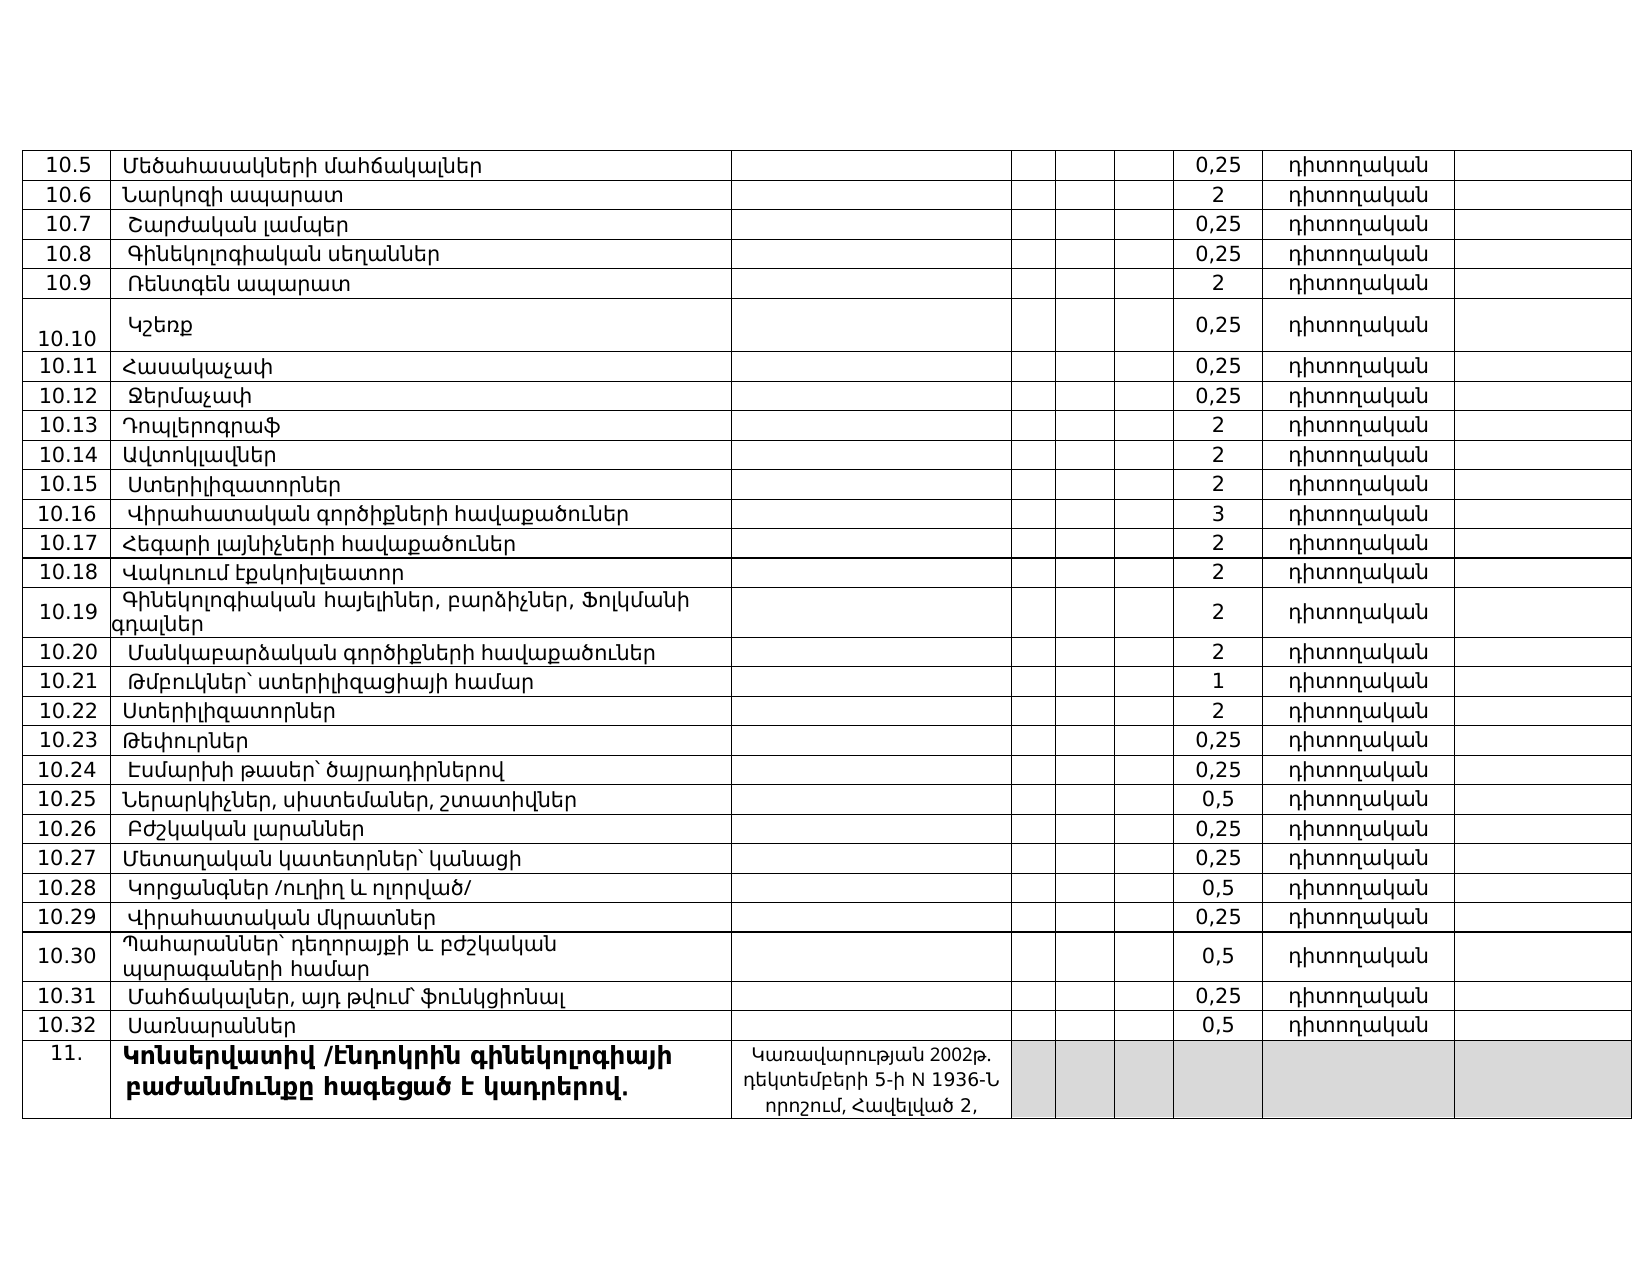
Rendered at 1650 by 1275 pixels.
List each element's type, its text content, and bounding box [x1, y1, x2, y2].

table_cell [1056, 933, 1114, 981]
table_cell [1012, 697, 1055, 725]
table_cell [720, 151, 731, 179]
table_cell 0,25 [1174, 815, 1262, 843]
table_cell [732, 151, 1011, 179]
table_cell [1115, 210, 1173, 238]
table_cell դիտողական [1263, 697, 1454, 725]
table_cell [1455, 181, 1631, 209]
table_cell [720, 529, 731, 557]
table_cell դիտողական [1263, 411, 1454, 439]
table_cell դիտողական [1263, 874, 1454, 902]
table_cell [1455, 529, 1631, 557]
table_cell [1115, 559, 1173, 587]
table_cell [1012, 874, 1055, 902]
table_cell [732, 559, 1011, 587]
table_cell [1056, 181, 1114, 209]
table_cell դիտողական [1263, 441, 1454, 469]
table_cell 0,25 [1174, 844, 1262, 872]
table_cell 10.30 [23, 933, 110, 981]
table_cell [1115, 382, 1173, 410]
table_cell [1012, 299, 1055, 351]
table_cell 10.19 [23, 588, 110, 637]
table_cell [732, 1011, 1011, 1040]
table_cell [1115, 588, 1173, 637]
table_cell դիտողական [1263, 903, 1454, 931]
table_cell դիտողական [1263, 1011, 1454, 1040]
table_cell [1056, 726, 1114, 754]
table_cell 2 [1174, 697, 1262, 725]
table_cell [1455, 240, 1631, 268]
table_cell 10.16 [23, 500, 110, 528]
table_cell [1455, 874, 1631, 902]
table_cell [1056, 1011, 1114, 1040]
table_cell [1012, 1011, 1055, 1040]
table_cell դիտողական [1263, 151, 1454, 179]
table_cell 0,25 [1174, 726, 1262, 754]
table_cell 0,25 [1174, 982, 1262, 1010]
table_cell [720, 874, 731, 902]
table_cell [732, 756, 1011, 784]
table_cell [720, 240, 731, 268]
table_cell [1455, 785, 1631, 813]
table_cell 2 [1174, 588, 1262, 637]
table_cell 10.17 [23, 529, 110, 557]
table_cell դիտողական [1263, 240, 1454, 268]
table_cell դիտողական [1263, 726, 1454, 754]
table_cell [1012, 726, 1055, 754]
table_cell [1056, 1041, 1114, 1117]
table_cell [1056, 844, 1114, 872]
table_cell 0,25 [1174, 352, 1262, 381]
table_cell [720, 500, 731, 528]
table_cell 10.29 [23, 903, 110, 931]
table_cell [1455, 151, 1631, 179]
table_cell [1115, 903, 1173, 931]
table_cell [1455, 756, 1631, 784]
table_cell [1115, 697, 1173, 725]
table_cell [1056, 382, 1114, 410]
table_cell 0,5 [1174, 1011, 1262, 1040]
table_cell 0,25 [1174, 240, 1262, 268]
table_cell [1455, 441, 1631, 469]
table_cell դիտողական [1263, 470, 1454, 498]
table_cell 10.14 [23, 441, 110, 469]
table_cell [1263, 1041, 1454, 1117]
table_cell [1115, 815, 1173, 843]
table_cell [1012, 982, 1055, 1010]
table_cell [1455, 638, 1631, 666]
table_cell [1455, 210, 1631, 238]
table_cell [1115, 411, 1173, 439]
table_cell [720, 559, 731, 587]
table_cell [1455, 903, 1631, 931]
table_cell [732, 529, 1011, 557]
table_cell 10.21 [23, 667, 110, 696]
table_cell [1056, 982, 1114, 1010]
table_cell 3 [1174, 500, 1262, 528]
table_cell [1012, 210, 1055, 238]
table_cell [1115, 874, 1173, 902]
table_cell 10.7 [23, 210, 110, 238]
table_cell [1056, 667, 1114, 696]
table_cell Կշեռք [111, 299, 731, 351]
table_cell [732, 588, 1011, 637]
table_cell [1455, 470, 1631, 498]
table_cell [1115, 151, 1173, 179]
table_cell դիտողական [1263, 559, 1454, 587]
table_cell [732, 638, 1011, 666]
table_cell [1115, 500, 1173, 528]
table_cell 10.28 [23, 874, 110, 902]
table_cell [1012, 352, 1055, 381]
table_cell [1455, 815, 1631, 843]
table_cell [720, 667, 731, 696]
table_cell [732, 933, 1011, 981]
table_cell դիտողական [1263, 815, 1454, 843]
table_cell [1012, 441, 1055, 469]
table_cell [1012, 844, 1055, 872]
table_cell 10.18 [23, 559, 110, 587]
table_cell [1455, 411, 1631, 439]
table_cell [1056, 756, 1114, 784]
table_cell [1056, 352, 1114, 381]
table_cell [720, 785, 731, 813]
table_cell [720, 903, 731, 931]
table_cell [1056, 697, 1114, 725]
table_cell 0,5 [1174, 874, 1262, 902]
table_cell [732, 470, 1011, 498]
table_cell 10.27 [23, 844, 110, 872]
table_cell [1174, 1041, 1262, 1117]
table_cell [732, 299, 1011, 351]
table_cell [1455, 588, 1631, 637]
table_cell [1056, 785, 1114, 813]
table_cell 10.15 [23, 470, 110, 498]
table_cell դիտողական [1263, 269, 1454, 297]
table_cell 10.6 [23, 181, 110, 209]
table_cell [1455, 352, 1631, 381]
table_cell [1455, 500, 1631, 528]
table_cell 2 [1174, 411, 1262, 439]
table_cell [732, 269, 1011, 297]
table_cell 11. [23, 1041, 110, 1117]
table_cell 0,25 [1174, 382, 1262, 410]
table_cell 0,5 [1174, 785, 1262, 813]
table_cell [1455, 559, 1631, 587]
table_cell դիտողական [1263, 500, 1454, 528]
table_cell [1012, 559, 1055, 587]
table_cell [1012, 382, 1055, 410]
table_cell 10.9 [23, 269, 110, 297]
table_cell [1455, 667, 1631, 696]
table_cell 2 [1174, 269, 1262, 297]
table_cell [1455, 844, 1631, 872]
table_cell [1012, 151, 1055, 179]
table_cell 0,25 [1174, 299, 1262, 351]
table_cell [1012, 411, 1055, 439]
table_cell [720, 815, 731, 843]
table_cell [732, 903, 1011, 931]
table_cell [1012, 529, 1055, 557]
table_cell 2 [1174, 441, 1262, 469]
table_cell [732, 844, 1011, 872]
table_cell [1115, 352, 1173, 381]
table_cell [1115, 726, 1173, 754]
table_cell [1012, 903, 1055, 931]
table_cell [1056, 559, 1114, 587]
table_cell դիտողական [1263, 210, 1454, 238]
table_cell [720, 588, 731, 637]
table_cell 0,25 [1174, 151, 1262, 179]
table_cell 10.13 [23, 411, 110, 439]
table_cell [732, 382, 1011, 410]
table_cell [732, 1041, 1011, 1117]
table_cell [1115, 441, 1173, 469]
table_cell 10.32 [23, 1011, 110, 1040]
table_cell [1455, 299, 1631, 351]
table_cell [1056, 210, 1114, 238]
table_cell [1056, 529, 1114, 557]
table_cell [732, 352, 1011, 381]
table_cell [1115, 269, 1173, 297]
table_cell [1056, 151, 1114, 179]
table_cell [1115, 181, 1173, 209]
table_cell [1056, 240, 1114, 268]
table_cell դիտողական [1263, 638, 1454, 666]
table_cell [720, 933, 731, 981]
table_cell դիտողական [1263, 352, 1454, 381]
table_cell 10.22 [23, 697, 110, 725]
table_cell [1115, 470, 1173, 498]
table_cell [1115, 844, 1173, 872]
table_cell [732, 500, 1011, 528]
table_cell [1012, 1041, 1055, 1117]
table_cell [1115, 1011, 1173, 1040]
table_cell [732, 441, 1011, 469]
table_cell [732, 815, 1011, 843]
table_cell [1056, 269, 1114, 297]
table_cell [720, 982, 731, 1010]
table_cell [1056, 470, 1114, 498]
table_cell 10.23 [23, 726, 110, 754]
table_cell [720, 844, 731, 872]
table_cell [1455, 1011, 1631, 1040]
table_cell [732, 181, 1011, 209]
table_cell 10.24 [23, 756, 110, 784]
table_cell 2 [1174, 638, 1262, 666]
table_cell 10.5 [23, 151, 110, 179]
table_cell [1056, 874, 1114, 902]
table_cell [1056, 588, 1114, 637]
table_cell դիտողական [1263, 181, 1454, 209]
table_cell 2 [1174, 181, 1262, 209]
table_cell 0,25 [1174, 756, 1262, 784]
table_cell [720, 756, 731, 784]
table_cell [1455, 726, 1631, 754]
table_cell [1115, 638, 1173, 666]
table_cell դիտողական [1263, 982, 1454, 1010]
table_cell [732, 697, 1011, 725]
table_cell 10.26 [23, 815, 110, 843]
table_cell [1056, 815, 1114, 843]
table_cell 0,5 [1174, 933, 1262, 981]
table_cell [1012, 815, 1055, 843]
table_cell դիտողական [1263, 529, 1454, 557]
table_cell 10.11 [23, 352, 110, 381]
table_cell [1115, 529, 1173, 557]
table_cell [1455, 982, 1631, 1010]
table_cell դիտողական [1263, 299, 1454, 351]
table_cell [1012, 638, 1055, 666]
table_cell [1115, 667, 1173, 696]
table_cell 0,25 [1174, 210, 1262, 238]
table_cell 1 [1174, 667, 1262, 696]
table_cell [732, 411, 1011, 439]
table_cell [1012, 756, 1055, 784]
table_cell [732, 982, 1011, 1010]
table_cell [1455, 697, 1631, 725]
table_cell [1115, 982, 1173, 1010]
table_cell 0,25 [1174, 903, 1262, 931]
table_cell [732, 210, 1011, 238]
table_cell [111, 1041, 731, 1117]
table_cell դիտողական [1263, 667, 1454, 696]
table_cell [1012, 667, 1055, 696]
table_cell 10.8 [23, 240, 110, 268]
table_cell [1115, 785, 1173, 813]
table_cell [1012, 181, 1055, 209]
table_cell [1056, 500, 1114, 528]
table_cell դիտողական [1263, 933, 1454, 981]
table_cell [1455, 382, 1631, 410]
table_cell [1115, 1041, 1173, 1117]
table_cell [732, 240, 1011, 268]
table_cell դիտողական [1263, 844, 1454, 872]
table_cell 2 [1174, 470, 1262, 498]
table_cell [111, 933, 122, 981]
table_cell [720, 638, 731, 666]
table_cell [1115, 933, 1173, 981]
table_cell դիտողական [1263, 382, 1454, 410]
table_cell [1056, 411, 1114, 439]
table_cell 10.10 [23, 299, 110, 351]
table_cell [1455, 269, 1631, 297]
table_cell [1056, 441, 1114, 469]
table_cell դիտողական [1263, 756, 1454, 784]
table_cell դիտողական [1263, 785, 1454, 813]
table_cell [1012, 240, 1055, 268]
table_cell [732, 726, 1011, 754]
table_cell դիտողական [1263, 588, 1454, 637]
table_cell [1115, 299, 1173, 351]
table_cell 2 [1174, 529, 1262, 557]
table_cell [1056, 299, 1114, 351]
table_cell [1455, 1041, 1631, 1117]
table_cell 10.20 [23, 638, 110, 666]
table_cell [1012, 470, 1055, 498]
table_cell [1115, 240, 1173, 268]
table_cell [1012, 588, 1055, 637]
table_cell [732, 667, 1011, 696]
table_cell [1056, 903, 1114, 931]
table_cell [1115, 756, 1173, 784]
table_cell [1012, 269, 1055, 297]
table_cell [1056, 638, 1114, 666]
table_cell 10.25 [23, 785, 110, 813]
table_cell [732, 874, 1011, 902]
table_cell [1012, 500, 1055, 528]
table_cell [1455, 933, 1631, 981]
table_cell 10.31 [23, 982, 110, 1010]
table_cell [1012, 785, 1055, 813]
table_cell 10.12 [23, 382, 110, 410]
table_cell [1012, 933, 1055, 981]
table_cell 2 [1174, 559, 1262, 587]
table_cell [732, 785, 1011, 813]
